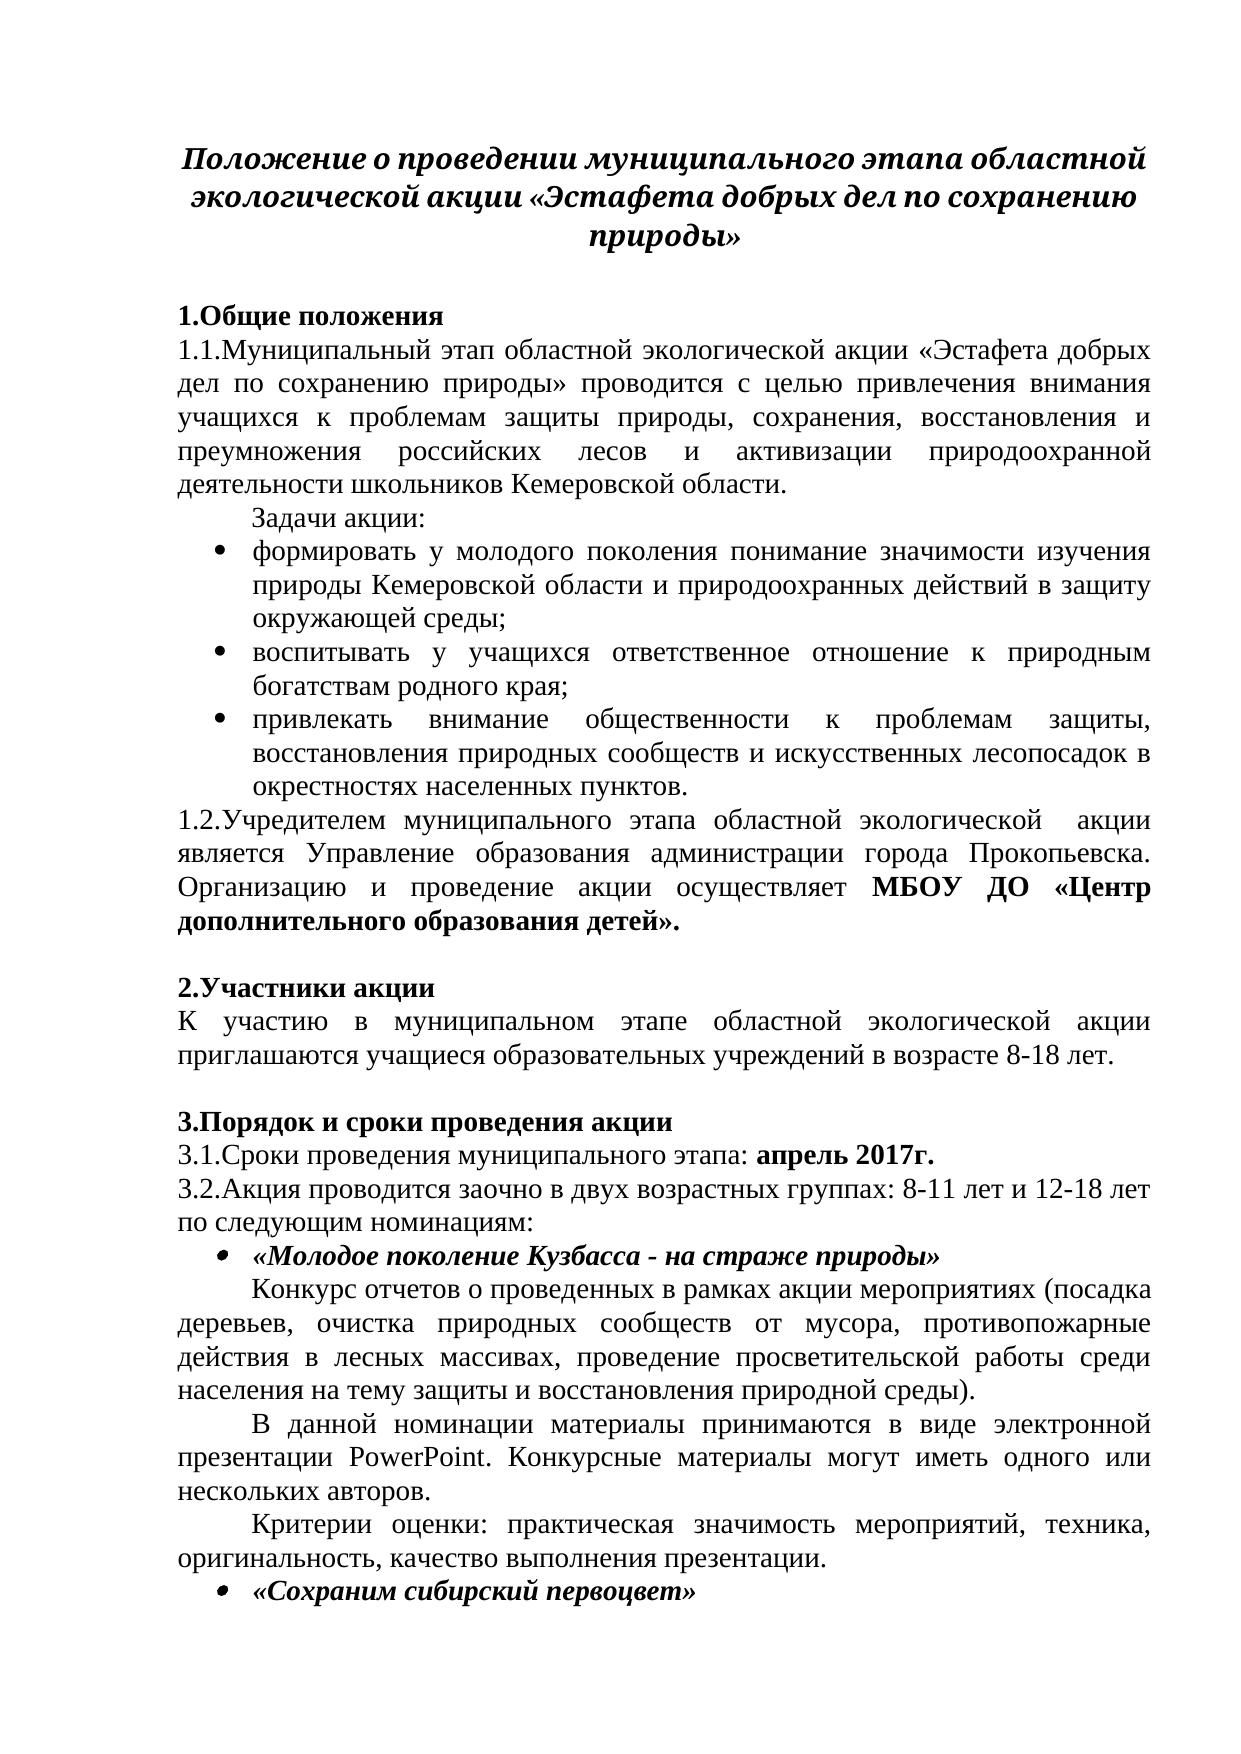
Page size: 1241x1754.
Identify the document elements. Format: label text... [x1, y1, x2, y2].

text К участию в муниципальном этапе областной экологической акции приглашаются учащиеся образовательных учреждений в возрасте 8-18 лет. [177, 1003, 1152, 1070]
list привлекать внимание общественности к проблемам защиты, восстановления природных сообществ и искусственных лесопосадок в окрестностях населенных пунктов. [215, 701, 1152, 802]
text 3.2.Акция проводится заочно в двух возрастных группах: 8-11 лет и 12-18 лет по следующим номинациям: [177, 1171, 1152, 1238]
text В данной номинации материалы принимаются в виде электронной презентации PowerPoint. Конкурсные материалы могут иметь одного или нескольких авторов. [177, 1406, 1152, 1506]
text 3.Порядок и сроки проведения акции [177, 1104, 1152, 1137]
text Задачи акции: [177, 500, 1152, 533]
text 1.Общие положения [177, 298, 1152, 332]
text Критерии оценки: практическая значимость мероприятий, техника, оригинальность, качество выполнения презентации. [177, 1506, 1152, 1573]
text 1.1.Муниципальный этап областной экологической акции «Эстафета добрых дел по сохранению природы» проводится с целью привлечения внимания учащихся к проблемам защиты природы, сохранения, восстановления и преумножения российских лесов и активизации природоохранной деятельности школьников Кемеровской области. [177, 332, 1152, 500]
text 3.1.Сроки проведения муниципального этапа: апрель 2017г. [177, 1137, 1152, 1171]
list «Молодое поколение Кузбасса - на страже природы» [215, 1238, 1152, 1272]
text Конкурс отчетов о проведенных в рамках акции мероприятиях (посадка деревьев, очистка природных сообществ от мусора, противопожарные действия в лесных массивах, проведение просветительской работы среди населения на тему защиты и восстановления природной среды). [177, 1272, 1152, 1406]
list формировать у молодого поколения понимание значимости изучения природы Кемеровской области и природоохранных действий в защиту окружающей среды; [215, 533, 1152, 634]
text Положение о проведении муниципального этапа областной экологической акции «Эстафета добрых дел по сохранению природы» [177, 143, 1152, 254]
text 2.Участники акции [177, 970, 1152, 1003]
list «Сохраним сибирский первоцвет» [215, 1573, 1152, 1607]
text 1.2.Учредителем муниципального этапа областной экологической акции является Управление образования администрации города Прокопьевска. Организацию и проведение акции осуществляет МБОУ ДО «Центр дополнительного образования детей». [177, 802, 1152, 936]
list воспитывать у учащихся ответственное отношение к природным богатствам родного края; [215, 634, 1152, 701]
